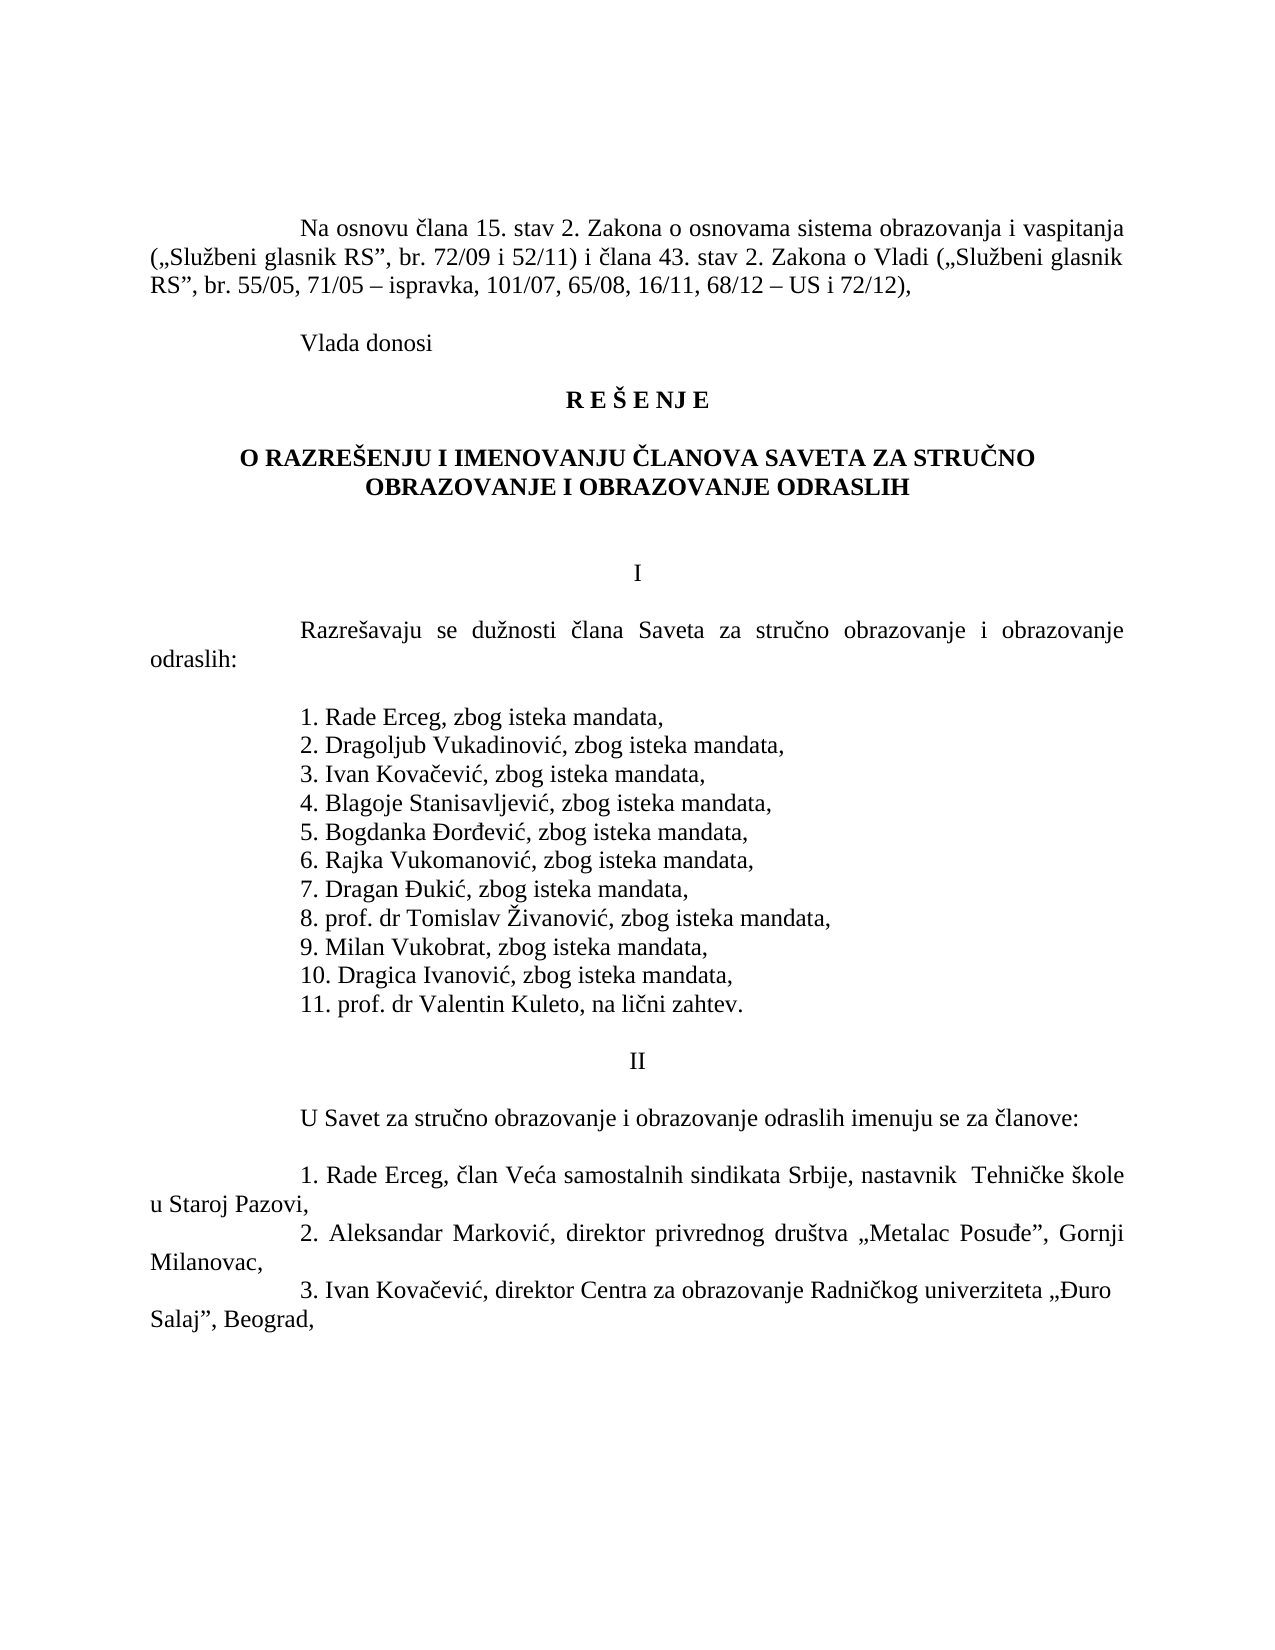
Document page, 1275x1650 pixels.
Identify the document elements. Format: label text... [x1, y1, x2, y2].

text Vlada donosi [150, 328, 1125, 357]
text Razrešavaju se dužnosti člana Saveta za stručno obrazovanje i obrazovanje odraslih: [150, 616, 1125, 673]
text 9. Milan Vukobrat, zbog isteka mandata, [150, 932, 1125, 961]
text 10. Dragica Ivanović, zbog isteka mandata, [150, 961, 1125, 989]
text Na osnovu člana 15. stav 2. Zakona o osnovama sistema obrazovanja i vaspitanja („Službeni glasnik RS”, br. 72/09 i 52/11) i člana 43. stav 2. Zakona o Vladi („Službeni glasnik RS”, br. 55/05, 71/05 – ispravka, 101/07, 65/08, 16/11, 68/12 – US i 72/12), [150, 213, 1125, 299]
subtitle R E Š E NJ E [150, 386, 1125, 414]
text 4. Blagoje Stanisavljević, zbog isteka mandata, [150, 788, 1125, 817]
text 2. Dragoljub Vukadinović, zbog isteka mandata, [150, 731, 1125, 759]
text 8. prof. dr Tomislav Živanović, zbog isteka mandata, [150, 903, 1125, 932]
text O RAZREŠENJU I IMENOVANJU ČLANOVA SAVETA ZA STRUČNO OBRAZOVANJE I OBRAZOVANJE ODRASLIH [150, 443, 1125, 501]
text II [150, 1046, 1125, 1075]
text U Savet za stručno obrazovanje i obrazovanje odraslih imenuju se za članove: [150, 1103, 1125, 1132]
text 3. Ivan Kovačević, direktor Centra za obrazovanje Radničkog univerziteta „Đuro Salaj”, Beograd, [150, 1275, 1125, 1333]
text 1. Rade Erceg, član Veća samostalnih sindikata Srbije, nastavnik Tehničke škole u Staroj Pazovi, [150, 1160, 1125, 1218]
text 2. Aleksandar Marković, direktor privrednog društva „Metalac Posuđe”, Gornji Milanovac, [150, 1218, 1125, 1275]
text 1. Rade Erceg, zbog isteka mandata, [150, 702, 1125, 731]
text 6. Rajka Vukomanović, zbog isteka mandata, [150, 846, 1125, 874]
text 11. prof. dr Valentin Kuleto, na lični zahtev. [150, 989, 1125, 1018]
text 5. Bogdanka Đorđević, zbog isteka mandata, [150, 817, 1125, 846]
text 7. Dragan Đukić, zbog isteka mandata, [150, 874, 1125, 903]
text 3. Ivan Kovačević, zbog isteka mandata, [150, 759, 1125, 788]
text I [150, 558, 1125, 587]
